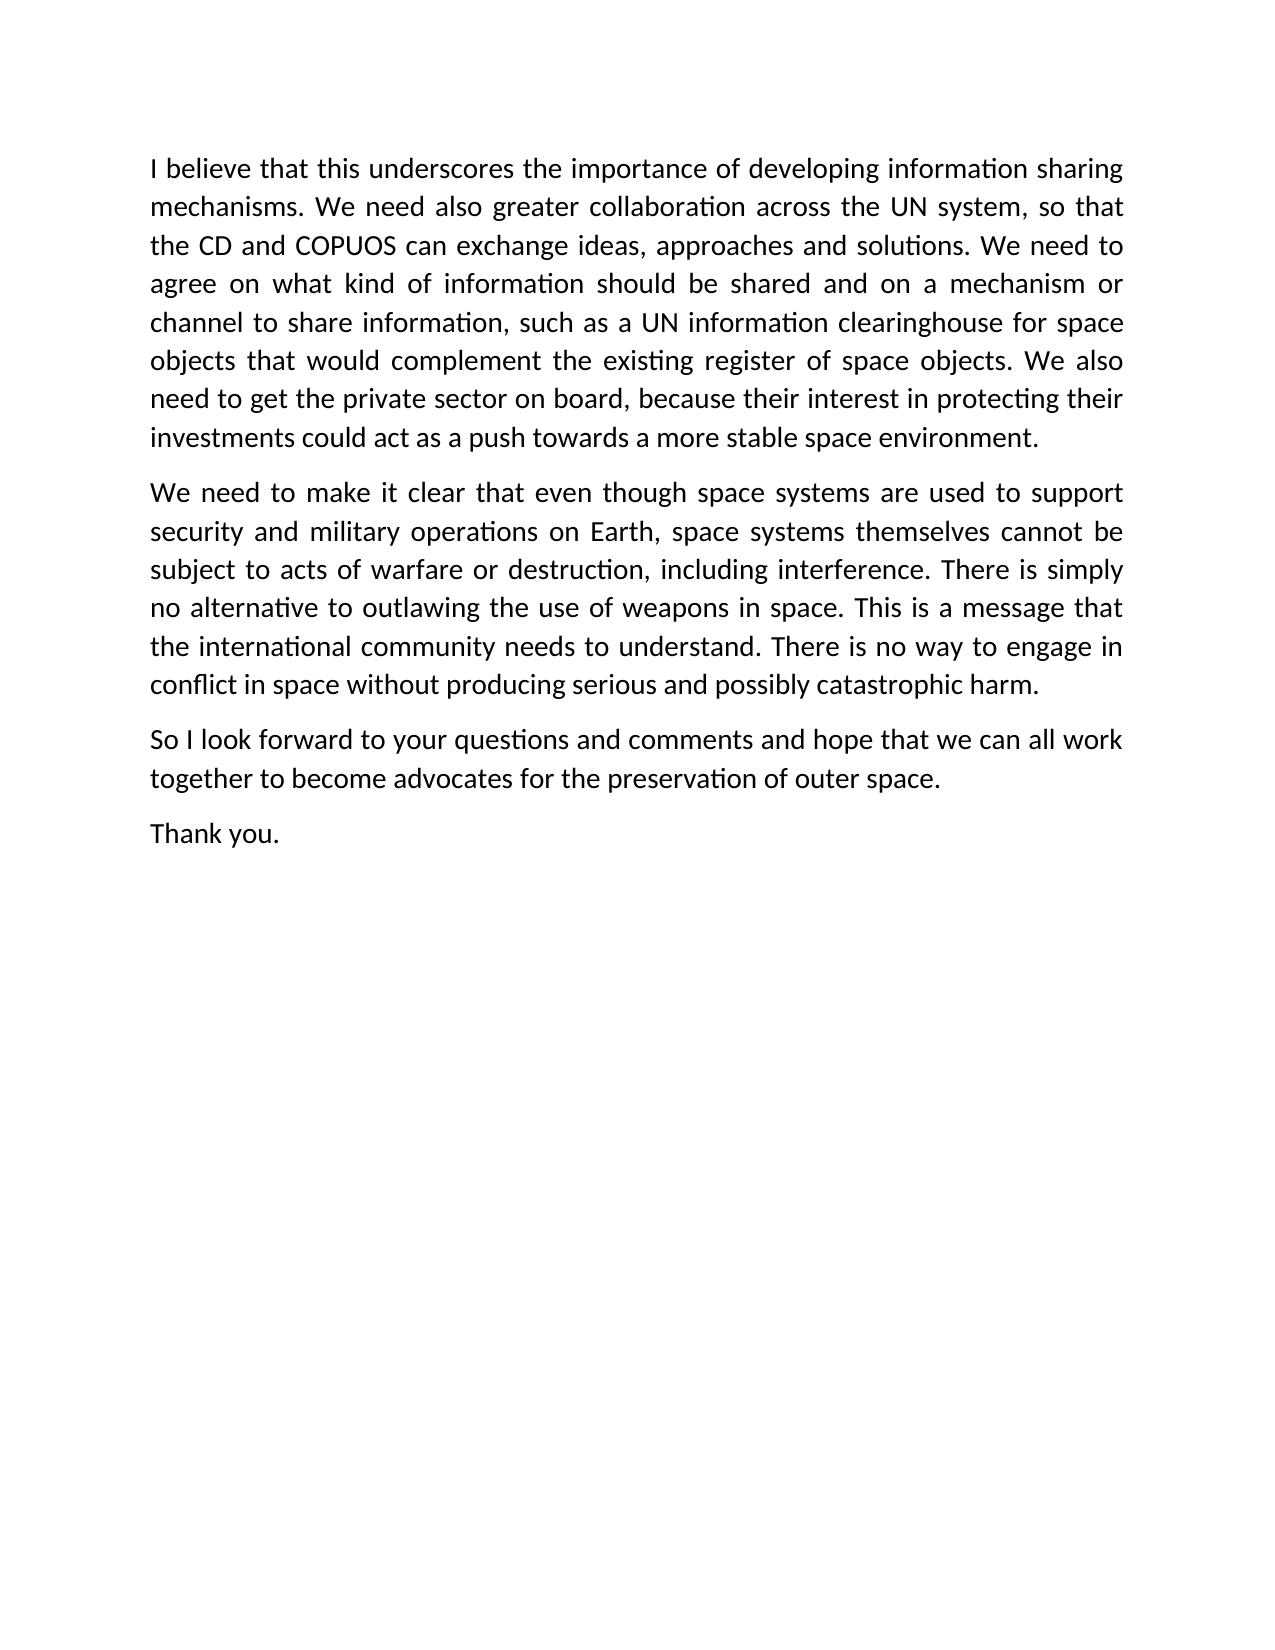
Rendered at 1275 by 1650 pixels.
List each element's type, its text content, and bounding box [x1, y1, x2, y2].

text So I look forward to your questions and comments and hope that we can all work together to become advocates for the preservation of outer space. [150, 721, 1125, 796]
text I believe that this underscores the importance of developing information sharing mechanisms. We need also greater collaboration across the UN system, so that the CD and COPUOS can exchange ideas, approaches and solutions. We need to agree on what kind of information should be shared and on a mechanism or channel to share information, such as a UN information clearinghouse for space objects that would complement the existing register of space objects. We also need to get the private sector on board, because their interest in protecting their investments could act as a push towards a more stable space environment. [150, 150, 1125, 455]
text Thank you. [150, 815, 1125, 851]
text We need to make it clear that even though space systems are used to support security and military operations on Earth, space systems themselves cannot be subject to acts of warfare or destruction, including interference. There is simply no alternative to outlawing the use of weapons in space. This is a message that the international community needs to understand. There is no way to engage in conflict in space without producing serious and possibly catastrophic harm. [150, 474, 1125, 702]
